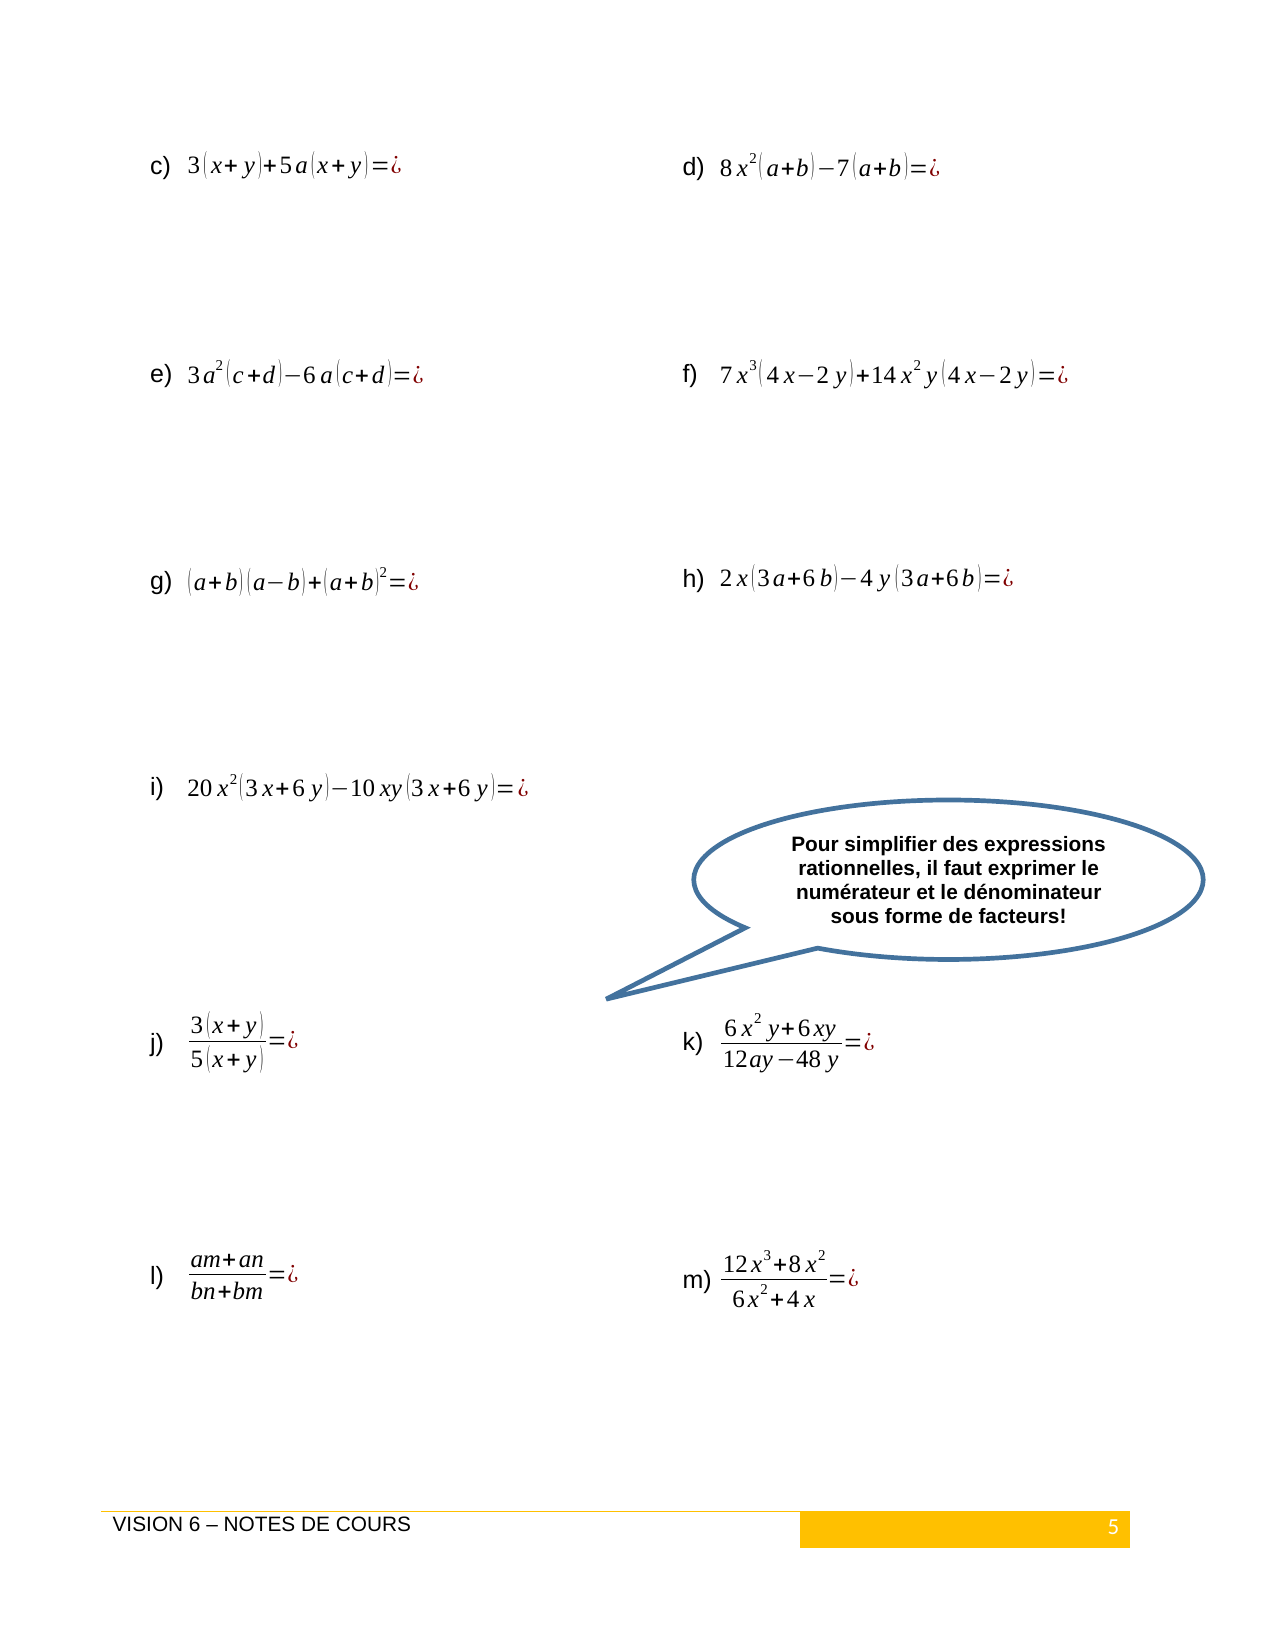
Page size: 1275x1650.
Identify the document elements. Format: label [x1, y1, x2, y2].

table_cell [634, 563, 1166, 770]
table_cell [101, 357, 633, 563]
table_cell [101, 150, 633, 357]
table_header [634, 1010, 1166, 1246]
table_cell [634, 150, 1166, 357]
table_cell [101, 1246, 633, 1482]
table_cell [634, 1246, 1166, 1482]
table_cell [101, 563, 633, 770]
table_cell [101, 770, 633, 977]
table_header [101, 1010, 633, 1246]
table_cell [634, 357, 1166, 563]
